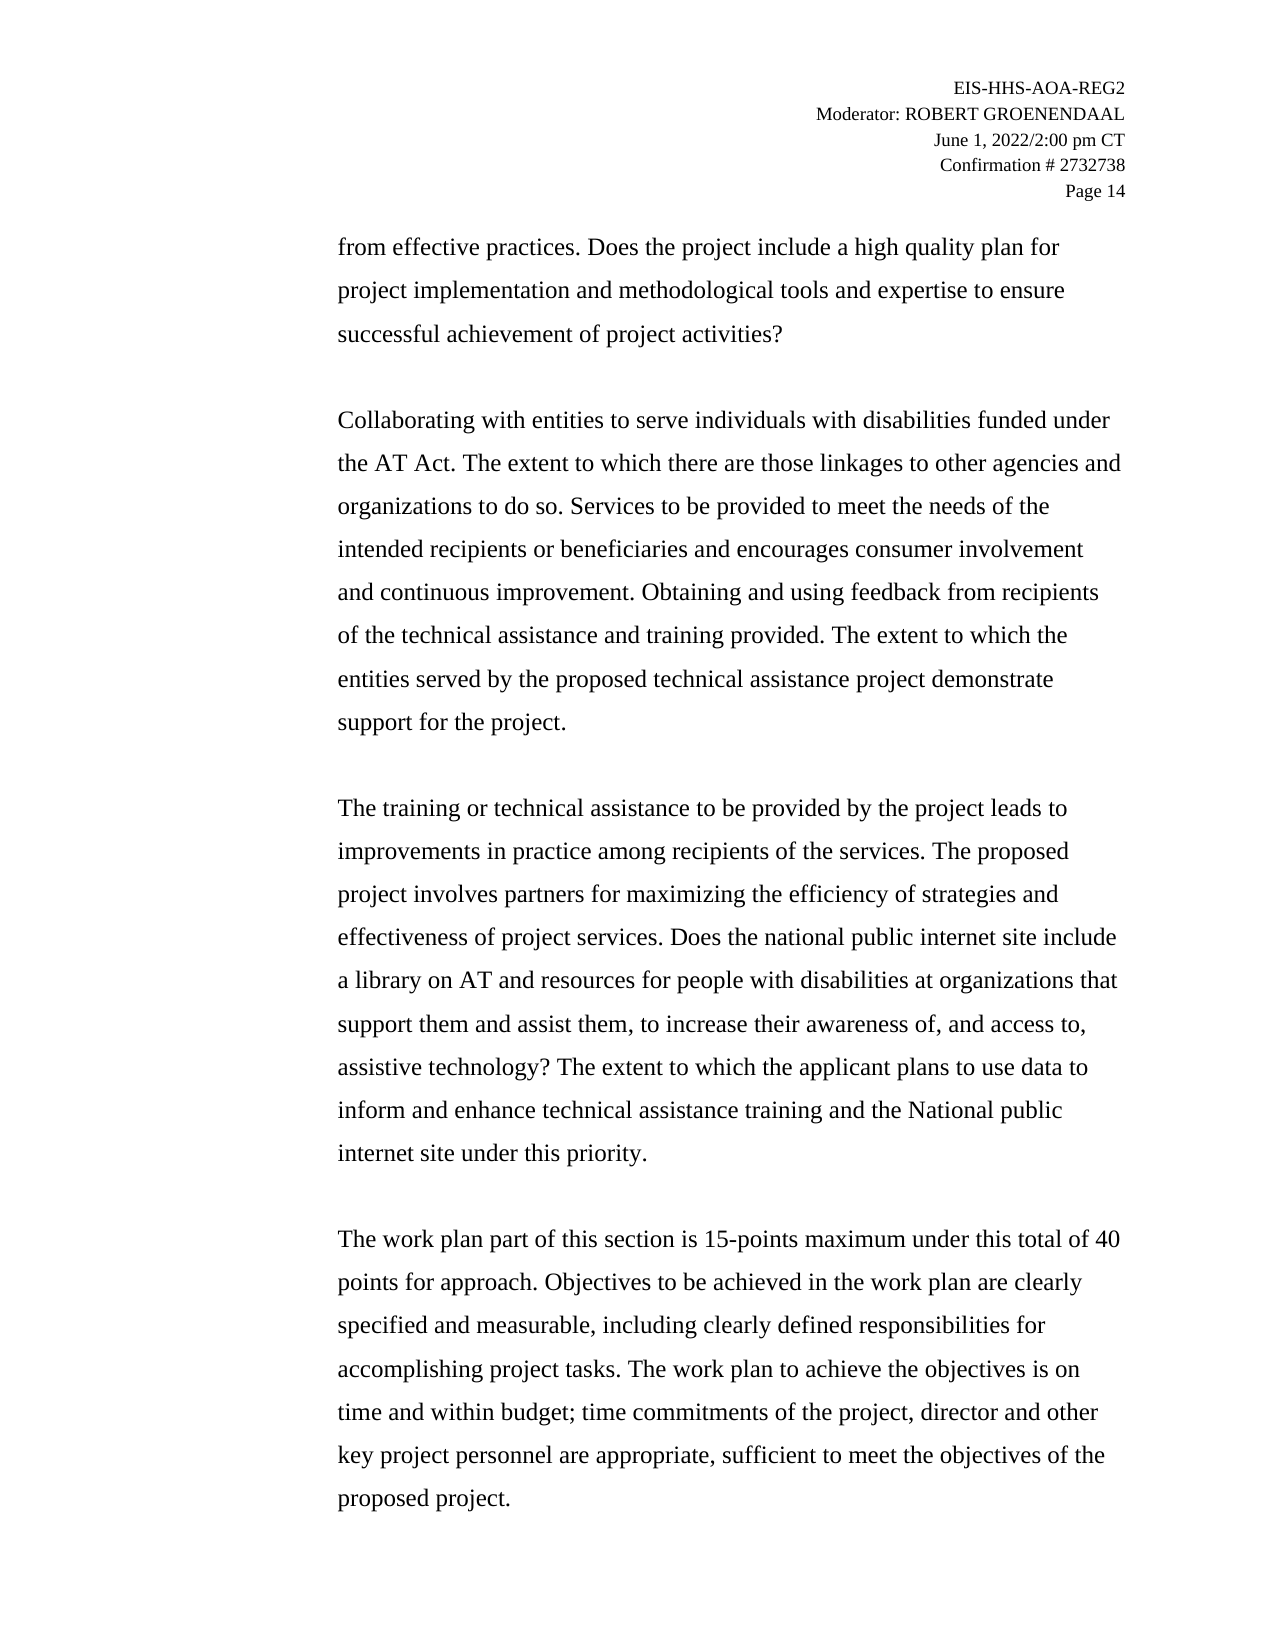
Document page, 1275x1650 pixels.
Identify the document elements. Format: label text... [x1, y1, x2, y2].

text Collaborating with entities to serve individuals with disabilities funded under the AT Act. The extent to which there are those linkages to other agencies and organizations to do so. Services to be provided to meet the needs of the intended recipients or beneficiaries and encourages consumer involvement and continuous improvement. Obtaining and using feedback from recipients of the technical assistance and training provided. The extent to which the entities served by the proposed technical assistance project demonstrate support for the project. [85, 405, 1125, 736]
text The work plan part of this section is 15-points maximum under this total of 40 points for approach. Objectives to be achieved in the work plan are clearly specified and measurable, including clearly defined responsibilities for accomplishing project tasks. The work plan to achieve the objectives is on time and within budget; time commitments of the project, director and other key project personnel are appropriate, sufficient to meet the objectives of the proposed project. [85, 1224, 1125, 1512]
text The training or technical assistance to be provided by the project leads to improvements in practice among recipients of the services. The proposed project involves partners for maximizing the efficiency of strategies and effectiveness of project services. Does the national public internet site include a library on AT and resources for people with disabilities at organizations that support them and assist them, to increase their awareness of, and access to, assistive technology? The extent to which the applicant plans to use data to inform and enhance technical assistance training and the National public internet site under this priority. [85, 793, 1125, 1167]
